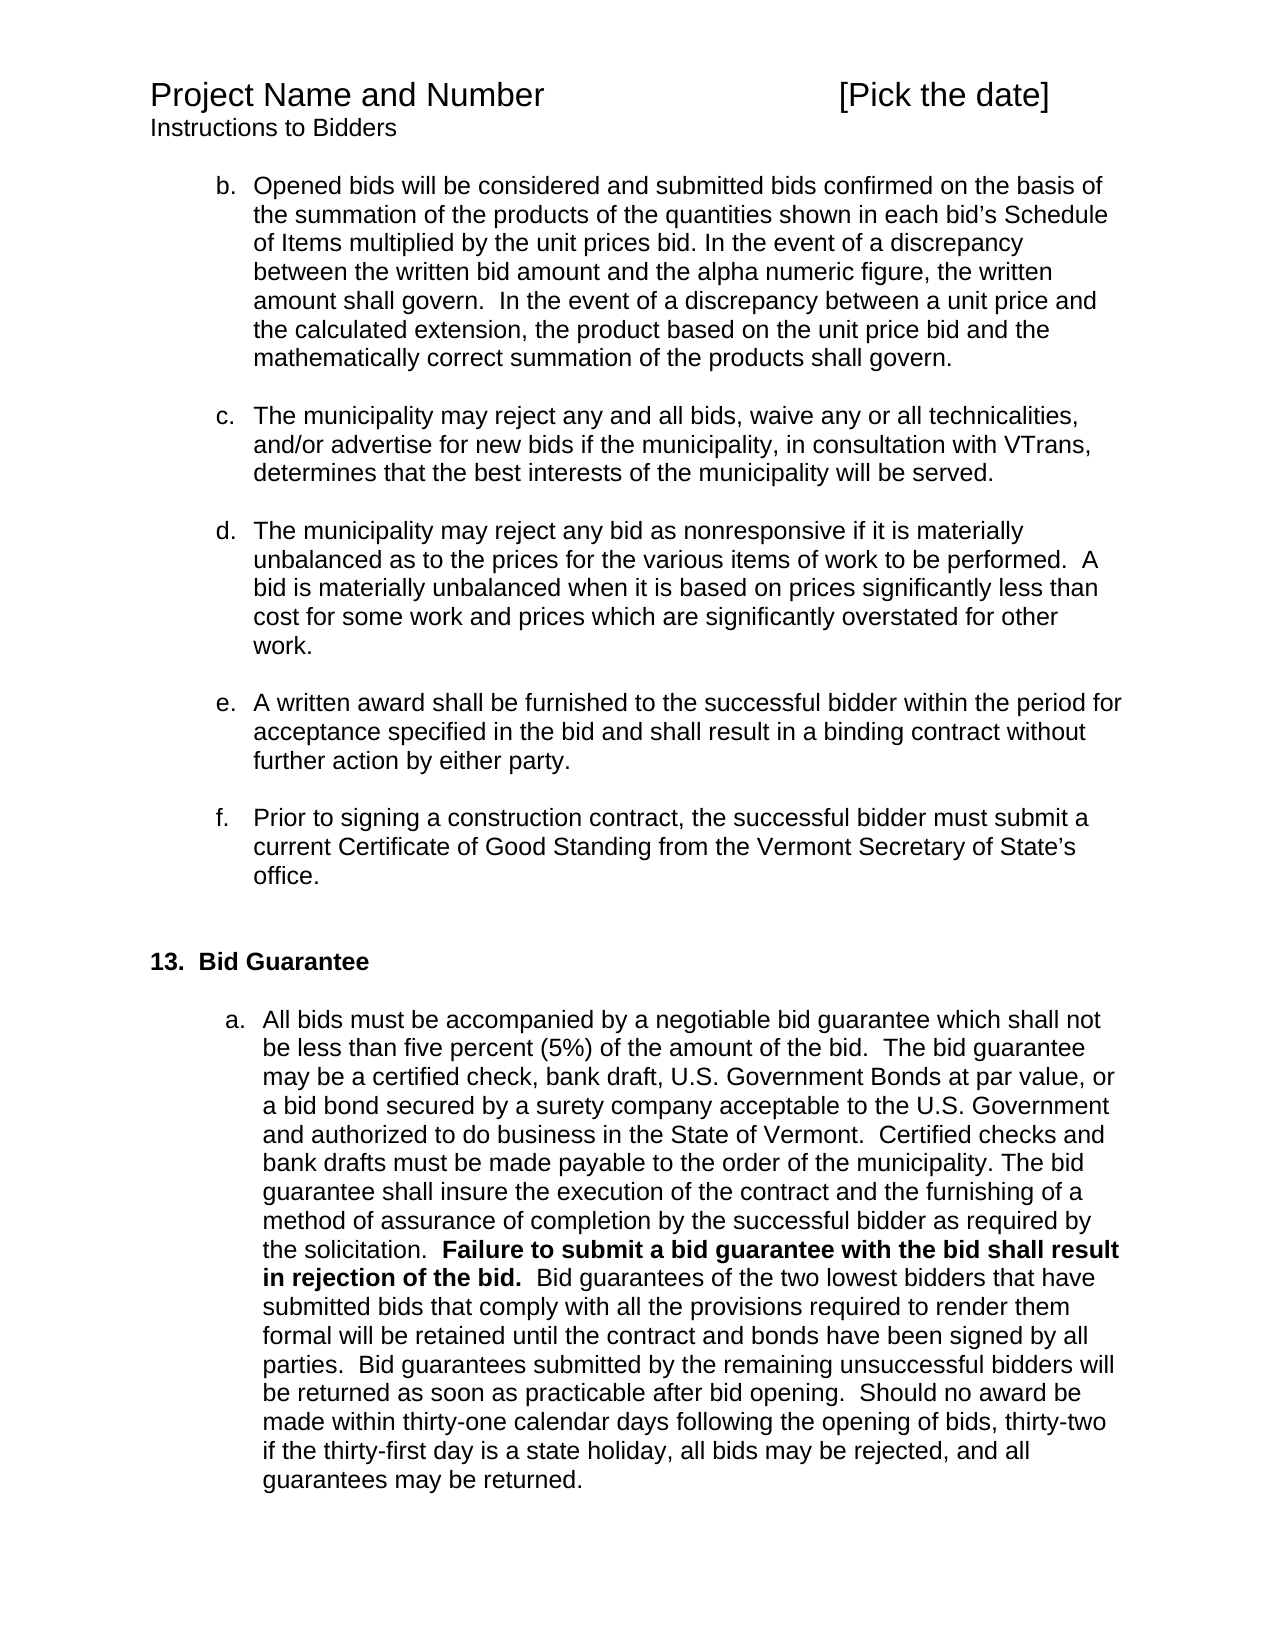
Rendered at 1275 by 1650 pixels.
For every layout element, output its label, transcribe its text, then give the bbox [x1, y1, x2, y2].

list The municipality may reject any bid as nonresponsive if it is materially unbalanced as to the prices for the various items of work to be performed. A bid is materially unbalanced when it is based on prices significantly less than cost for some work and prices which are significantly overstated for other work. [216, 516, 1125, 660]
list 13. Bid Guarantee [150, 947, 1125, 976]
list Prior to signing a construction contract, the successful bidder must submit a current Certificate of Good Standing from the Vermont Secretary of State’s office. [216, 803, 1125, 890]
list A written award shall be furnished to the successful bidder within the period for acceptance specified in the bid and shall result in a binding contract without further action by either party. [216, 688, 1125, 775]
list Opened bids will be considered and submitted bids confirmed on the basis of the summation of the products of the quantities shown in each bid’s Schedule of Items multiplied by the unit prices bid. In the event of a discrepancy between the written bid amount and the alpha numeric figure, the written amount shall govern. In the event of a discrepancy between a unit price and the calculated extension, the product based on the unit price bid and the mathematically correct summation of the products shall govern. [216, 171, 1125, 372]
list The municipality may reject any and all bids, waive any or all technicalities, and/or advertise for new bids if the municipality, in consultation with VTrans, determines that the best interests of the municipality will be served. [216, 401, 1125, 487]
list All bids must be accompanied by a negotiable bid guarantee which shall not be less than five percent (5%) of the amount of the bid. The bid guarantee may be a certified check, bank draft, U.S. Government Bonds at par value, or a bid bond secured by a surety company acceptable to the U.S. Government and authorized to do business in the State of Vermont. Certified checks and bank drafts must be made payable to the order of the municipality. The bid guarantee shall insure the execution of the contract and the furnishing of a method of assurance of completion by the successful bidder as required by the solicitation. Failure to submit a bid guarantee with the bid shall result in rejection of the bid. Bid guarantees of the two lowest bidders that have submitted bids that comply with all the provisions required to render them formal will be retained until the contract and bonds have been signed by all parties. Bid guarantees submitted by the remaining unsuccessful bidders will be returned as soon as practicable after bid opening. Should no award be made within thirty-one calendar days following the opening of bids, thirty-two if the thirty-first day is a state holiday, all bids may be rejected, and all guarantees may be returned. [225, 1005, 1125, 1493]
